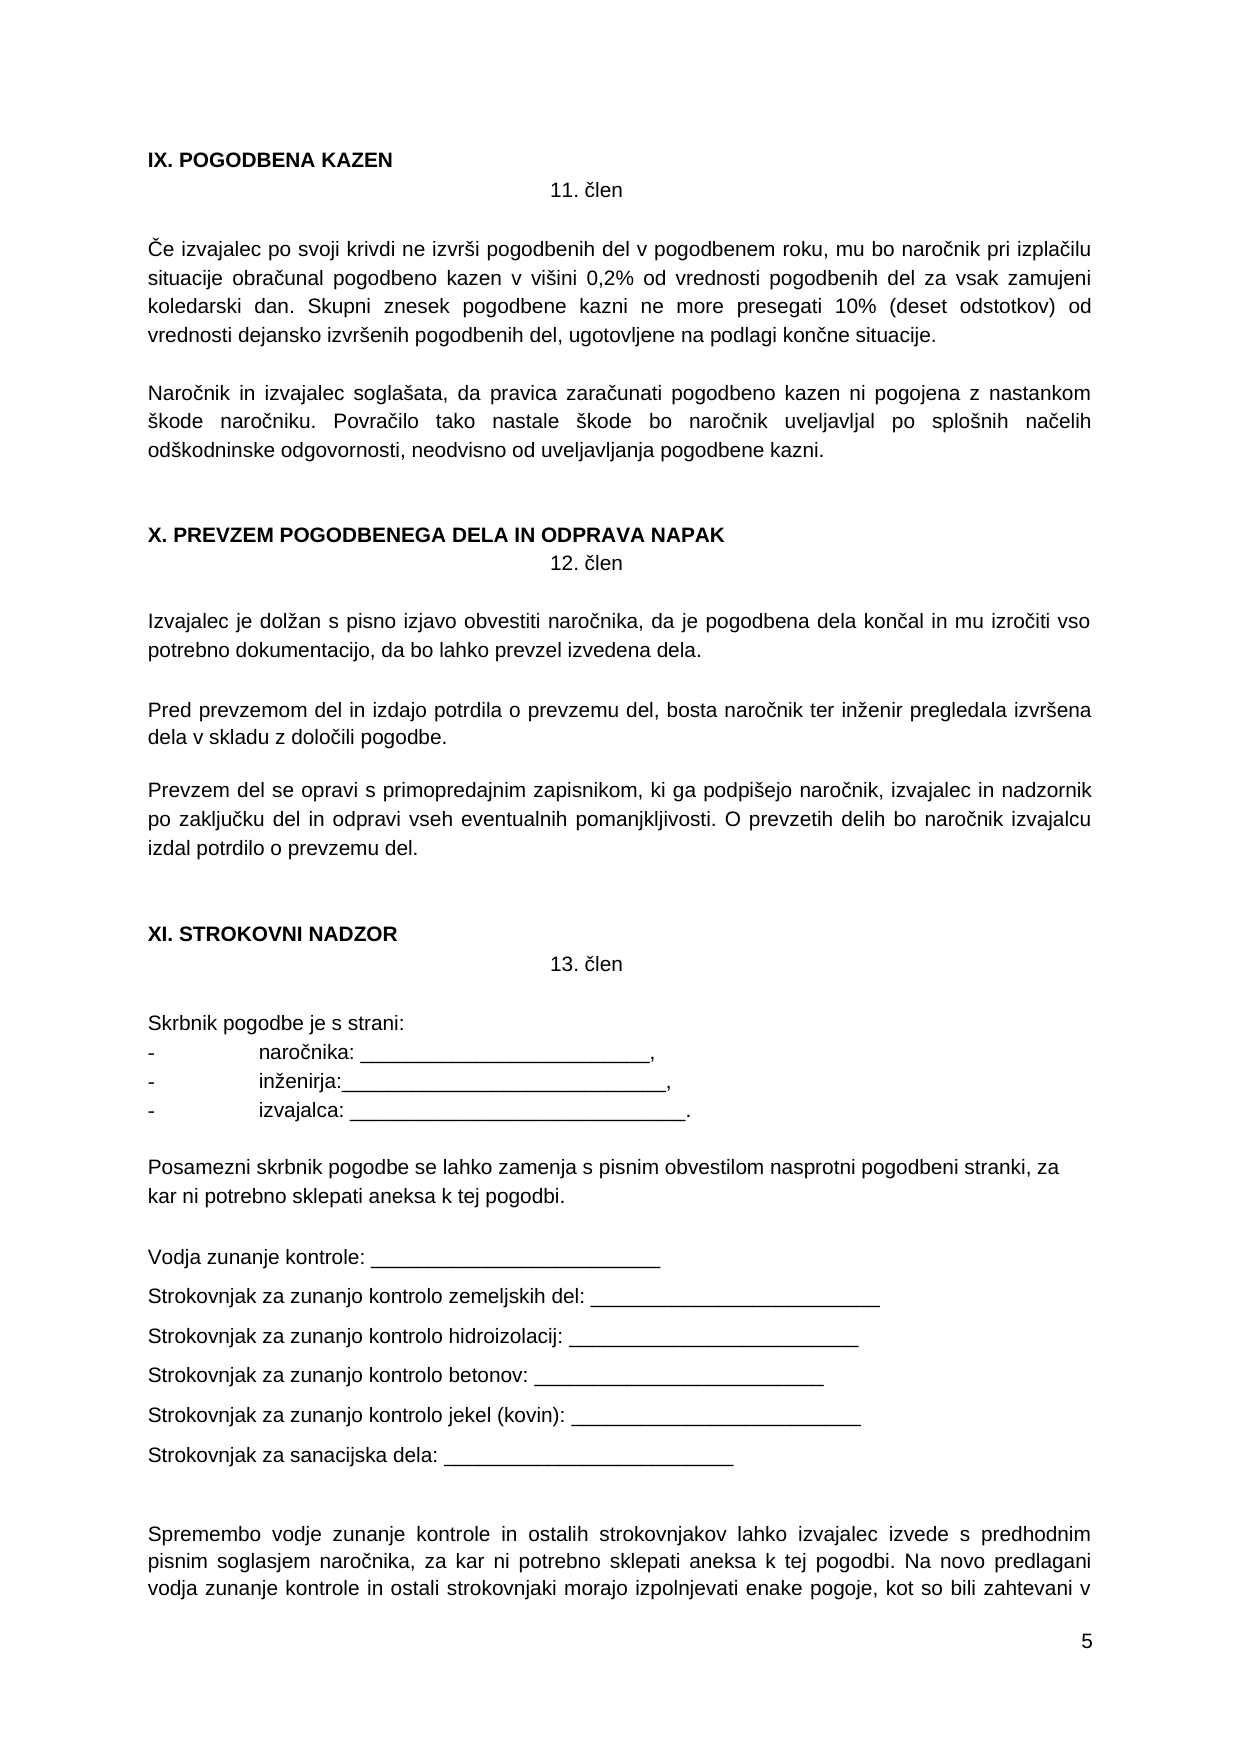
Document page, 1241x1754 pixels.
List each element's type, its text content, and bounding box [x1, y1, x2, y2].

text Strokovnjak za zunanjo kontrolo zemeljskih del: _________________________ [148, 1281, 1093, 1308]
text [148, 1518, 1093, 1600]
text Strokovnjak za sanacijska dela: _________________________ [148, 1439, 1093, 1466]
list inženirja:____________________________, [148, 1068, 1093, 1093]
text Strokovnjak za zunanjo kontrolo betonov: _________________________ [148, 1360, 1093, 1387]
text XI. STROKOVNI NADZOR [148, 922, 1093, 946]
text Vodja zunanje kontrole: _________________________ [148, 1241, 1093, 1268]
text IX. POGODBENA KAZEN [148, 148, 1093, 172]
text Prevzem del se opravi s primopredajnim zapisnikom, ki ga podpišejo naročnik, izvajalec in nadzornik po zaključku del in odpravi vseh eventualnih pomanjkljivosti. O prevzetih delih bo naročnik izvajalcu izdal potrdilo o prevzemu del. [148, 778, 1093, 859]
text Izvajalec je dolžan s pisno izjavo obvestiti naročnika, da je pogodbena dela končal in mu izročiti vso potrebno dokumentacijo, da bo lahko prevzel izvedena dela. [148, 609, 1093, 661]
list Naročnik in izvajalec soglašata, da pravica zaračunati pogodbeno kazen ni pogojena z nastankom škode naročniku. Povračilo tako nastale škode bo naročnik uveljavljal po splošnih načelih odškodninske odgovornosti, neodvisno od uveljavljanja pogodbene kazni. [148, 380, 1093, 462]
list Če izvajalec po svoji krivdi ne izvrši pogodbenih del v pogodbenem roku, mu bo naročnik pri izplačilu situacije obračunal pogodbeno kazen v višini 0,2% od vrednosti pogodbenih del za vsak zamujeni koledarski dan. Skupni znesek pogodbene kazni ne more presegati 10% (deset odstotkov) od vrednosti dejansko izvršenih pogodbenih del, ugotovljene na podlagi končne situacije. [148, 237, 1093, 347]
text Skrbnik pogodbe je s strani: [148, 1011, 1093, 1035]
text X. PREVZEM POGODBENEGA DELA IN ODPRAVA NAPAK [148, 522, 1093, 546]
text Pred prevzemom del in izdajo potrdila o prevzemu del, bosta naročnik ter inženir pregledala izvršena dela v skladu z določili pogodbe. [148, 695, 1093, 749]
text Posamezni skrbnik pogodbe se lahko zamenja s pisnim obvestilom nasprotni pogodbeni stranki, za kar ni potrebno sklepati aneksa k tej pogodbi. [148, 1155, 1093, 1208]
text Strokovnjak za zunanjo kontrolo hidroizolacij: _________________________ [148, 1321, 1093, 1348]
text Strokovnjak za zunanjo kontrolo jekel (kovin): _________________________ [148, 1400, 1093, 1427]
list izvajalca: _____________________________. [148, 1097, 1093, 1122]
list naročnika: _________________________, [148, 1039, 1093, 1064]
